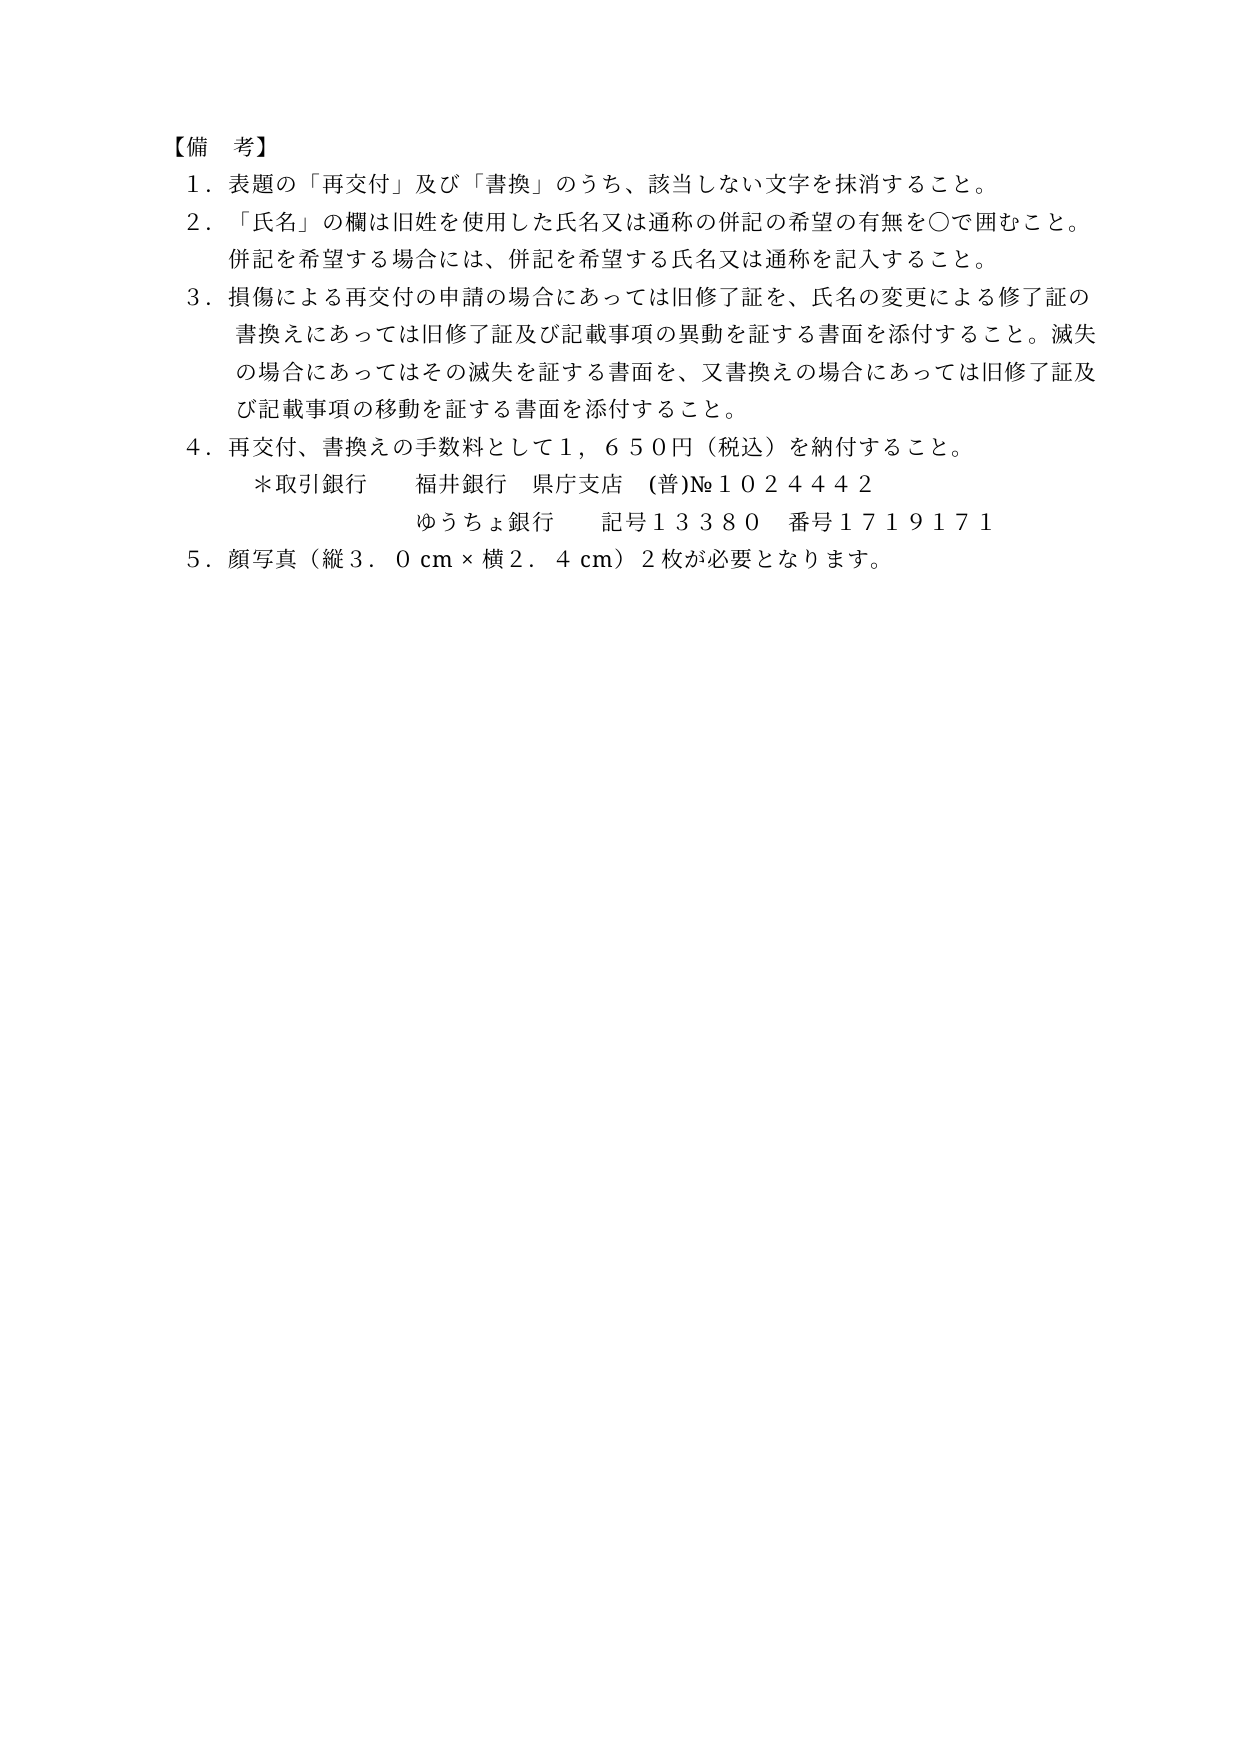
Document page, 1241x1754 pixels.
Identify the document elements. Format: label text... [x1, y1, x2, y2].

text ２．「氏名」の欄は旧姓を使用した氏名又は通称の併記の希望の有無を〇で囲むこと。 [89, 202, 1152, 239]
text ３．損傷による再交付の申請の場合にあっては旧修了証を、氏名の変更による修了証の [89, 277, 1152, 314]
text １．表題の「再交付」及び「書換」のうち、該当しない文字を抹消すること。 [89, 164, 1152, 202]
text ＊取引銀行 福井銀行 県庁支店 (普)№１０２４４４２ [89, 464, 1152, 502]
text ５．顔写真（縦３．０cm × 横２．４cm）２枚が必要となります。 [89, 539, 1152, 577]
text 【備 考】 [89, 127, 1152, 164]
text の場合にあってはその滅失を証する書面を、又書換えの場合にあっては旧修了証及 [198, 352, 1152, 389]
text 併記を希望する場合には、併記を希望する氏名又は通称を記入すること。 [89, 239, 1152, 277]
text ゆうちょ銀行 記号１３３８０ 番号１７１９１７１ [89, 502, 1152, 539]
text び記載事項の移動を証する書面を添付すること。 [198, 389, 1152, 427]
text 書換えにあっては旧修了証及び記載事項の異動を証する書面を添付すること。滅失 [198, 314, 1152, 352]
text ４．再交付、書換えの手数料として１，６５０円（税込）を納付すること。 [89, 427, 1152, 464]
